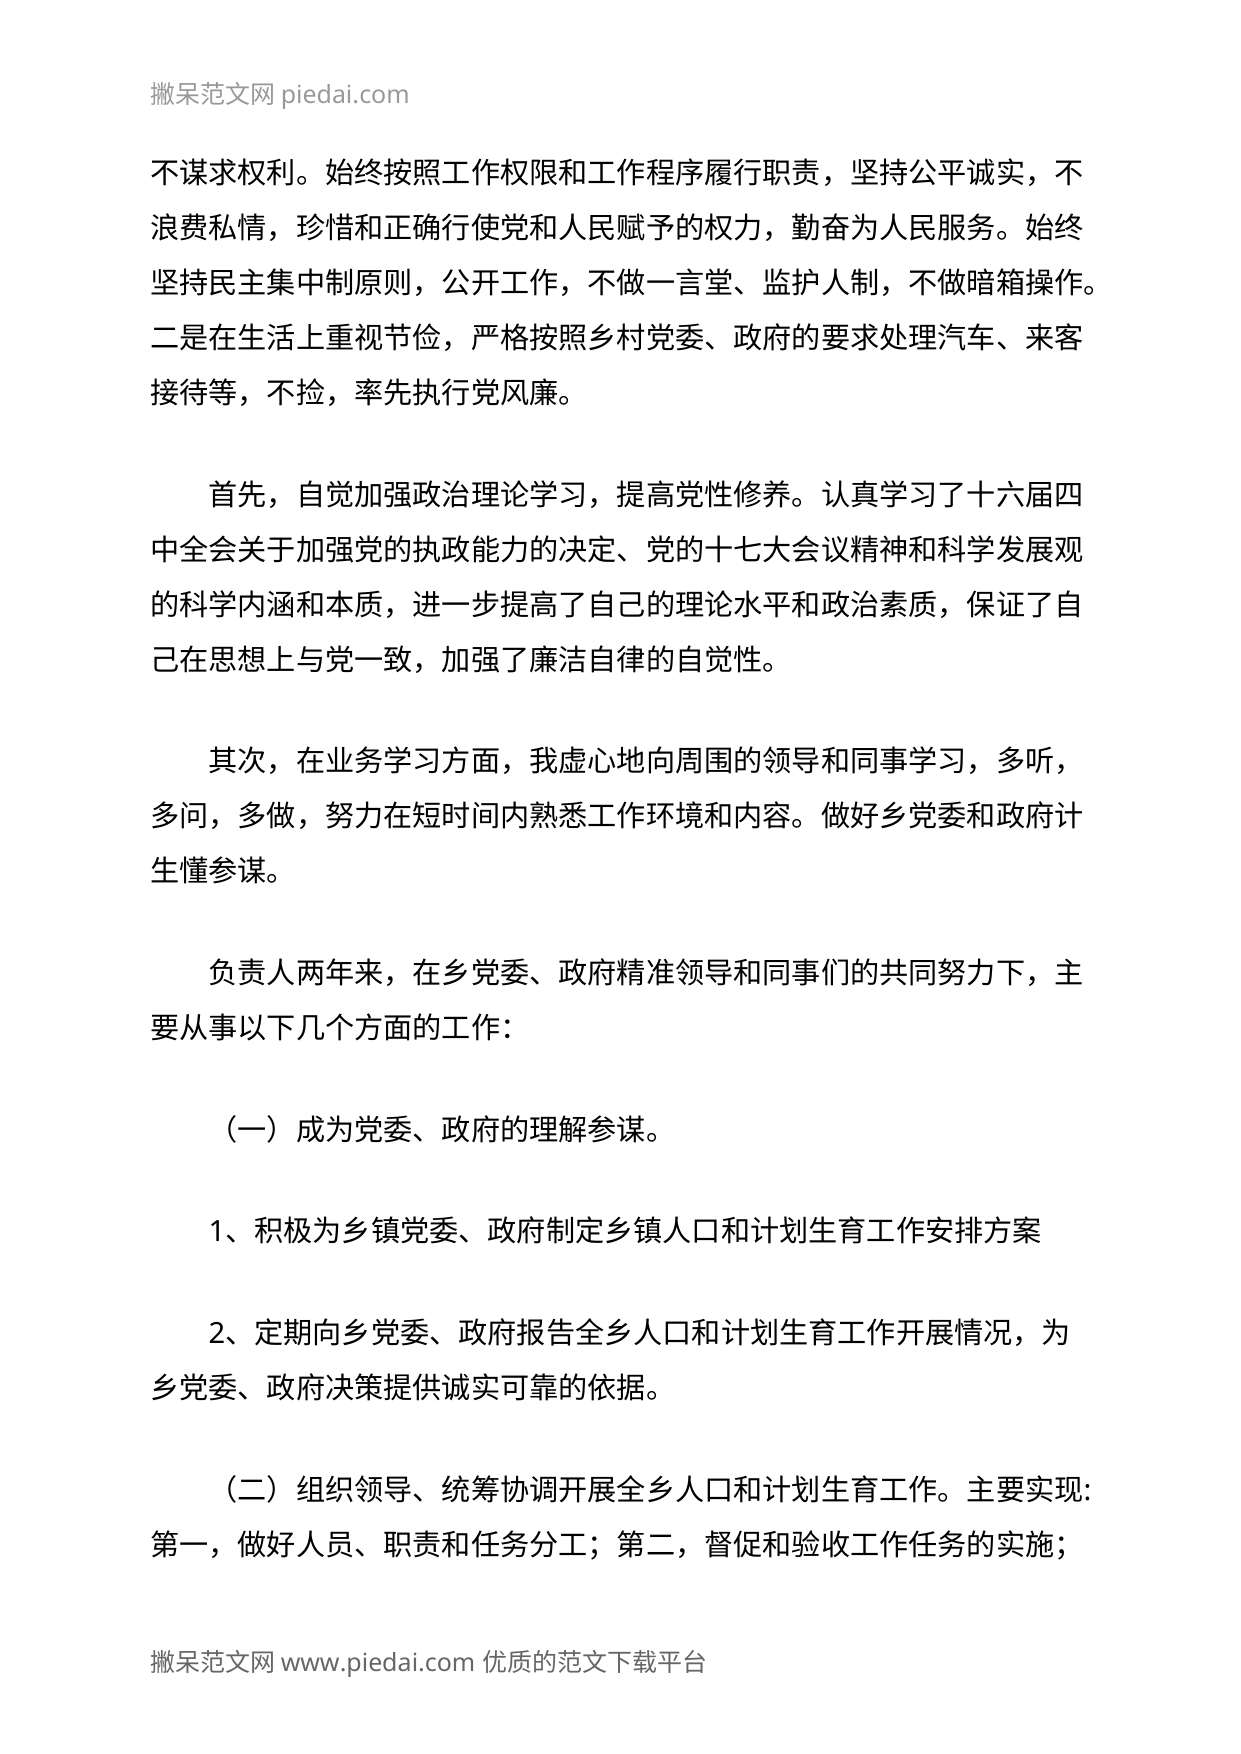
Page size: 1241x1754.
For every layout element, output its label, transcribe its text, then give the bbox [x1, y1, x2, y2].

text 其次，在业务学习方面，我虚心地向周围的领导和同事学习，多听，多问，多做，努力在短时间内熟悉工作环境和内容。做好乡党委和政府计生懂参谋。 [150, 738, 1090, 890]
text 负责人两年来，在乡党委、政府精准领导和同事们的共同努力下，主要从事以下几个方面的工作： [150, 949, 1090, 1047]
text 首先，自觉加强政治理论学习，提高党性修养。认真学习了十六届四中全会关于加强党的执政能力的决定、党的十七大会议精神和科学发展观的科学内涵和本质，进一步提高了自己的理论水平和政治素质，保证了自己在思想上与党一致，加强了廉洁自律的自觉性。 [150, 471, 1090, 678]
text （一）成为党委、政府的理解参谋。 [150, 1106, 1090, 1148]
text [150, 1467, 1090, 1564]
text 1、积极为乡镇党委、政府制定乡镇人口和计划生育工作安排方案 [150, 1208, 1090, 1250]
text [150, 150, 1090, 412]
text 2、定期向乡党委、政府报告全乡人口和计划生育工作开展情况，为乡党委、政府决策提供诚实可靠的依据。 [150, 1310, 1090, 1407]
